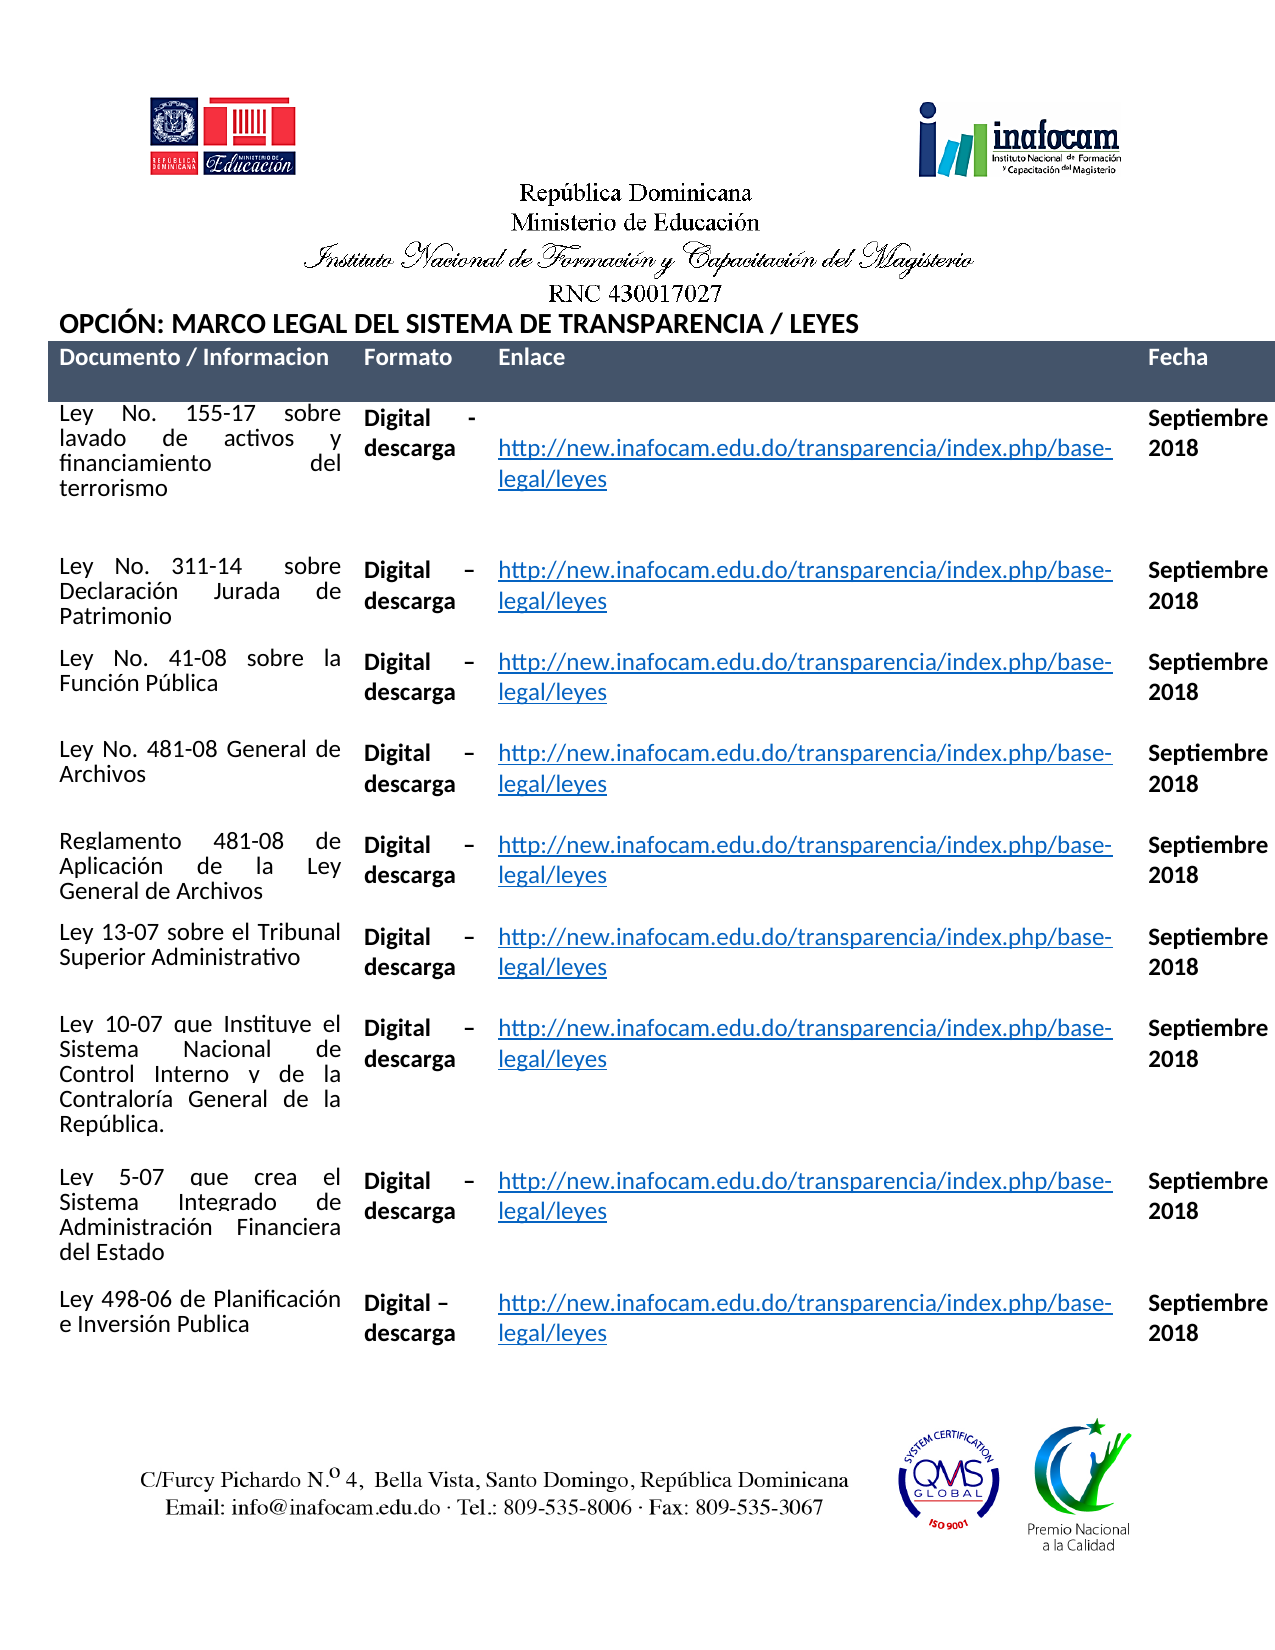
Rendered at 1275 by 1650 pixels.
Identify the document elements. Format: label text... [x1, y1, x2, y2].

table_cell Septiembre 2018 [1137, 1287, 1275, 1378]
text OPCIÓN: MARCO LEGAL DEL SISTEMA DE TRANSPARENCIA / LEYES [59, 305, 1217, 341]
table_header Formato [353, 341, 487, 402]
table_cell Ley No. 41-08 sobre la Función Pública [48, 646, 353, 738]
table_cell Ley No. 311-14 sobre Declaración Jurada de Patrimonio [48, 555, 353, 646]
table_cell Digital –descarga [353, 646, 487, 738]
table_cell Septiembre 2018 [1137, 646, 1275, 738]
table_cell http://new.inafocam.edu.do/transparencia/index.php/base-legal/leyes [487, 738, 1137, 829]
table_cell Digital –descarga [353, 555, 487, 646]
table_cell Septiembre 2018 [1137, 738, 1275, 829]
table_cell Ley 13-07 sobre el Tribunal Superior Administrativo [48, 921, 353, 1012]
table_cell Reglamento 481-08 de Aplicación de la Ley General de Archivos [48, 829, 353, 921]
table_cell Ley No. 155-17 sobre lavado de activos y financiamiento del terrorismo [48, 402, 353, 554]
table_cell Digital –descarga [353, 1165, 487, 1287]
table_cell Ley 5-07 que crea el Sistema Integrado de Administración Financiera del Estado [48, 1165, 353, 1287]
table_cell Septiembre 2018 [1137, 402, 1275, 554]
picture [114, 1398, 1161, 1577]
table_cell http://new.inafocam.edu.do/transparencia/index.php/base-legal/leyes [487, 402, 1137, 554]
table_cell Septiembre 2018 [1137, 555, 1275, 646]
table_cell http://new.inafocam.edu.do/transparencia/index.php/base-legal/leyes [487, 1012, 1137, 1165]
table_header Documento / Informacion [48, 341, 353, 402]
table_cell http://new.inafocam.edu.do/transparencia/index.php/base-legal/leyes [487, 646, 1137, 738]
table_cell http://new.inafocam.edu.do/transparencia/index.php/base-legal/leyes [487, 555, 1137, 646]
table_cell http://new.inafocam.edu.do/transparencia/index.php/base-legal/leyes [487, 1165, 1137, 1287]
table_header Fecha [1137, 341, 1275, 402]
table_cell Digital –descarga [353, 829, 487, 921]
table_cell http://new.inafocam.edu.do/transparencia/index.php/base-legal/leyes [487, 829, 1137, 921]
table_cell Septiembre 2018 [1137, 829, 1275, 921]
picture [110, 70, 1166, 306]
table_cell Septiembre 2018 [1137, 1165, 1275, 1287]
table_cell Digital –descarga [353, 921, 487, 1012]
table_cell http://new.inafocam.edu.do/transparencia/index.php/base-legal/leyes [487, 921, 1137, 1012]
table_cell Digital –descarga [353, 738, 487, 829]
table_header Enlace [487, 341, 1137, 402]
table_cell Septiembre 2018 [1137, 1012, 1275, 1165]
table_cell Ley No. 481-08 General de Archivos [48, 738, 353, 829]
table_cell http://new.inafocam.edu.do/transparencia/index.php/base-legal/leyes [487, 1287, 1137, 1378]
table_cell Ley 498-06 de Planificación e Inversión Publica [48, 1287, 353, 1378]
table_cell Septiembre 2018 [1137, 921, 1275, 1012]
table_cell Digital -descarga [353, 402, 487, 554]
table_cell Digital – descarga [353, 1287, 487, 1378]
table_cell Ley 10-07 que Instituye el Sistema Nacional de Control Interno y de la Contraloría General de la República. [48, 1012, 353, 1165]
table_cell Digital –descarga [353, 1012, 487, 1165]
